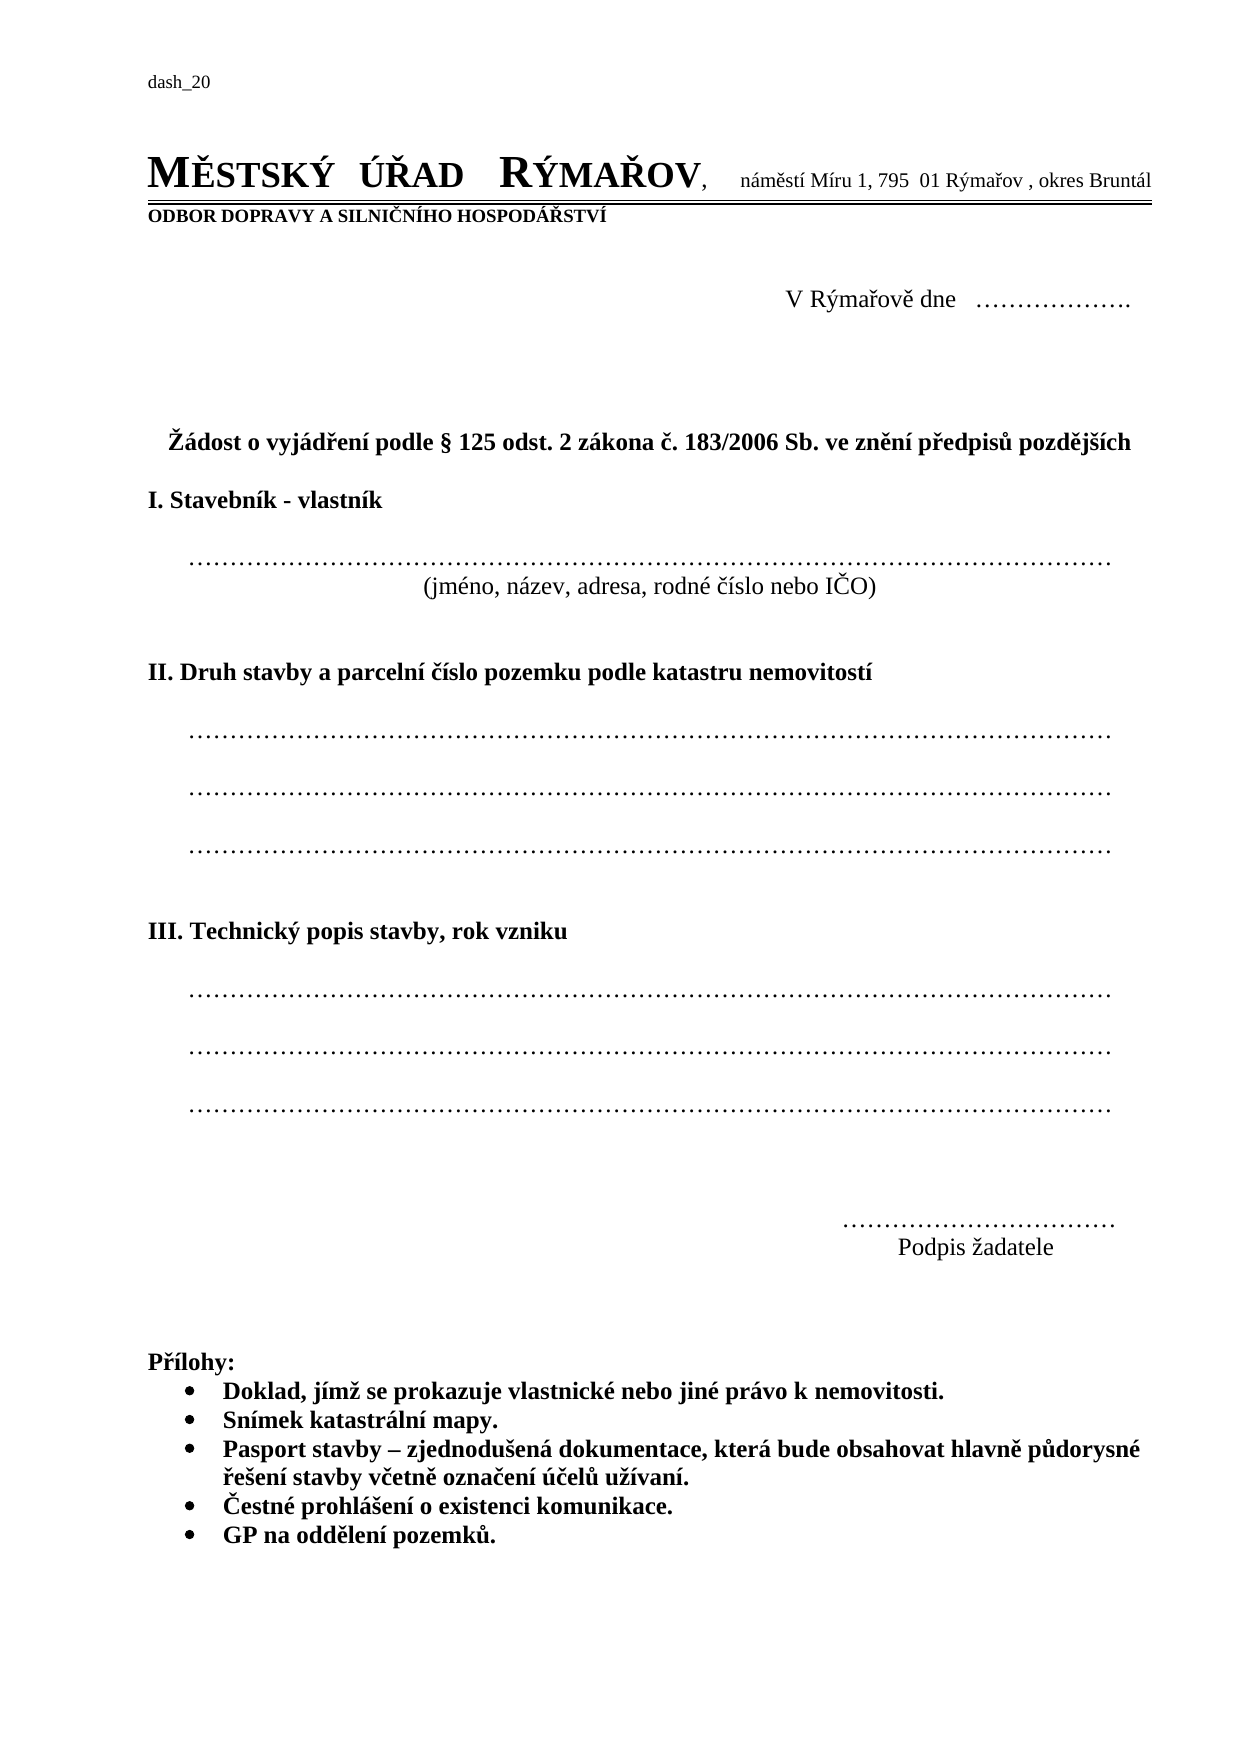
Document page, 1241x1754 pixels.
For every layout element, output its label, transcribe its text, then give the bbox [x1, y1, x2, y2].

list GP na oddělení pozemků. [185, 1520, 1152, 1549]
text Městský úřad Rýmařov, náměstí Míru 1, 795 01 Rýmařov , okres Bruntál [148, 145, 1152, 200]
text dash_20 [148, 71, 1152, 92]
text Přílohy: [148, 1347, 1152, 1376]
list Snímek katastrální mapy. [185, 1405, 1152, 1434]
subtitle III. Technický popis stavby, rok vzniku [148, 916, 1152, 945]
subtitle II. Druh stavby a parcelní číslo pozemku podle katastru nemovitostí [148, 657, 1152, 686]
text Podpis žadatele [148, 1232, 1152, 1261]
text (jméno, název, adresa, rodné číslo nebo IČO) [148, 571, 1152, 600]
list Čestné prohlášení o existenci komunikace. [185, 1491, 1152, 1520]
text ………………………………………………………………………………………………… [148, 542, 1152, 571]
text ………………………………………………………………………………………………… [148, 1031, 1152, 1060]
text …………………………… [148, 1204, 1152, 1232]
text ODBOR DOPRAVY A SILNIČNÍHO HOSPODÁŘSTVÍ [148, 205, 1152, 226]
text ………………………………………………………………………………………………… [148, 715, 1152, 744]
text ………………………………………………………………………………………………… [148, 974, 1152, 1002]
list Doklad, jímž se prokazuje vlastnické nebo jiné právo k nemovitosti. [185, 1376, 1152, 1405]
subtitle Žádost o vyjádření podle § 125 odst. 2 zákona č. 183/2006 Sb. ve znění předpisů pozdějších [148, 427, 1152, 456]
list Pasport stavby – zjednodušená dokumentace, která bude obsahovat hlavně půdorysné řešení stavby včetně označení účelů užívaní. [185, 1434, 1152, 1491]
text ………………………………………………………………………………………………… [148, 1089, 1152, 1117]
text ………………………………………………………………………………………………… [148, 830, 1152, 859]
subtitle I. Stavebník - vlastník [148, 485, 1152, 514]
text ………………………………………………………………………………………………… [148, 772, 1152, 801]
text V Rýmařově dne ………………. [148, 284, 1152, 312]
